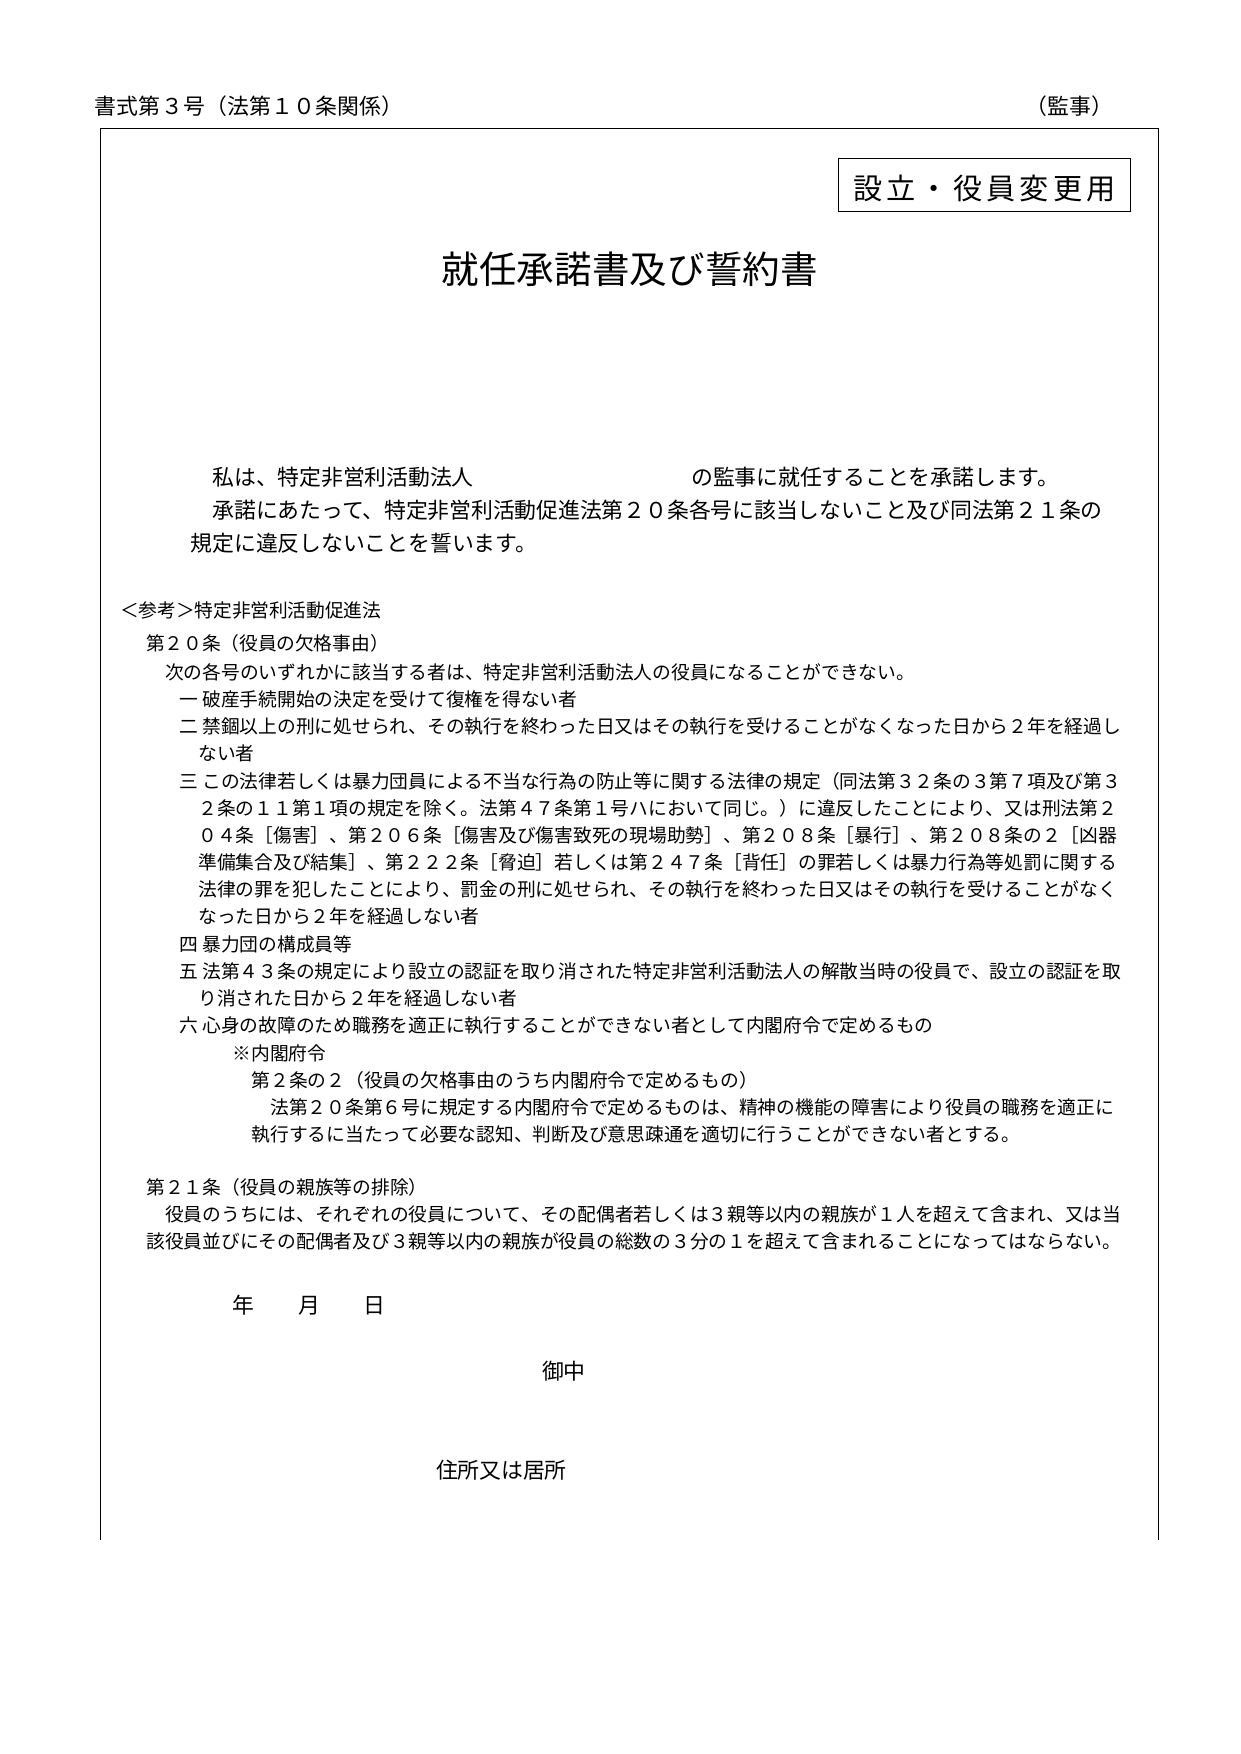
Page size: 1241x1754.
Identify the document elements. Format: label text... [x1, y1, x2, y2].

text 書式第３号（法第１０条関係） （監事） [89, 89, 1152, 120]
table_cell 住所又は居所 [101, 1386, 1158, 1540]
table_header 就任承諾書及び誓約書 私は、特定非営利活動法人 の監事に就任することを承諾します。 承諾にあたって、特定非営利活動促進法第２０条各号に該当しないこと及び同法第２１条の規定に違反しないことを誓います。 ＜参考＞特定非営利活動促進法 第２０条（役員の欠格事由） 次の各号のいずれかに該当する者は、特定非営利活動法人の役員になることができない。 一 破産手続開始の決定を受けて復権を得ない者 二 禁錮以上の刑に処せられ、その執行を終わった日又はその執行を受けることがなくなった日から２年を経過しない者 三 この法律若しくは暴力団員による不当な行為の防止等に関する法律の規定（同法第３２条の３第７項及び第３２条の１１第１項の規定を除く。法第４７条第１号ハにおいて同じ。）に違反したことにより、又は刑法第２０４条［傷害］、第２０６条［傷害及び傷害致死の現場助勢］、第２０８条［暴行］、第２０８条の２［凶器準備集合及び結集］、第２２２条［脅迫］若しくは第２４７条［背任］の罪若しくは暴力行為等処罰に関する法律の罪を犯したことにより、罰金の刑に処せられ、その執行を終わった日又はその執行を受けることがなくなった日から２年を経過しない者 四 暴力団の構成員等 五 法第４３条の規定により設立の認証を取り消された特定非営利活動法人の解散当時の役員で、設立の認証を取り消された日から２年を経過しない者 六 心身の故障のため職務を適正に執行することができない者として内閣府令で定めるもの ※内閣府令 第２条の２（役員の欠格事由のうち内閣府令で定めるもの） 法第２０条第６号に規定する内閣府令で定めるものは、精神の機能の障害により役員の職務を適正に 執行するに当たって必要な認知、判断及び意思疎通を適切に行うことができない者とする。 第２１条（役員の親族等の排除） 役員のうちには、それぞれの役員について、その配偶者若しくは３親等以内の親族が１人を超えて含まれ、又は当該役員並びにその配偶者及び３親等以内の親族が役員の総数の３分の１を超えて含まれることになってはならない。 年 月 日 御中 [101, 129, 1158, 1386]
